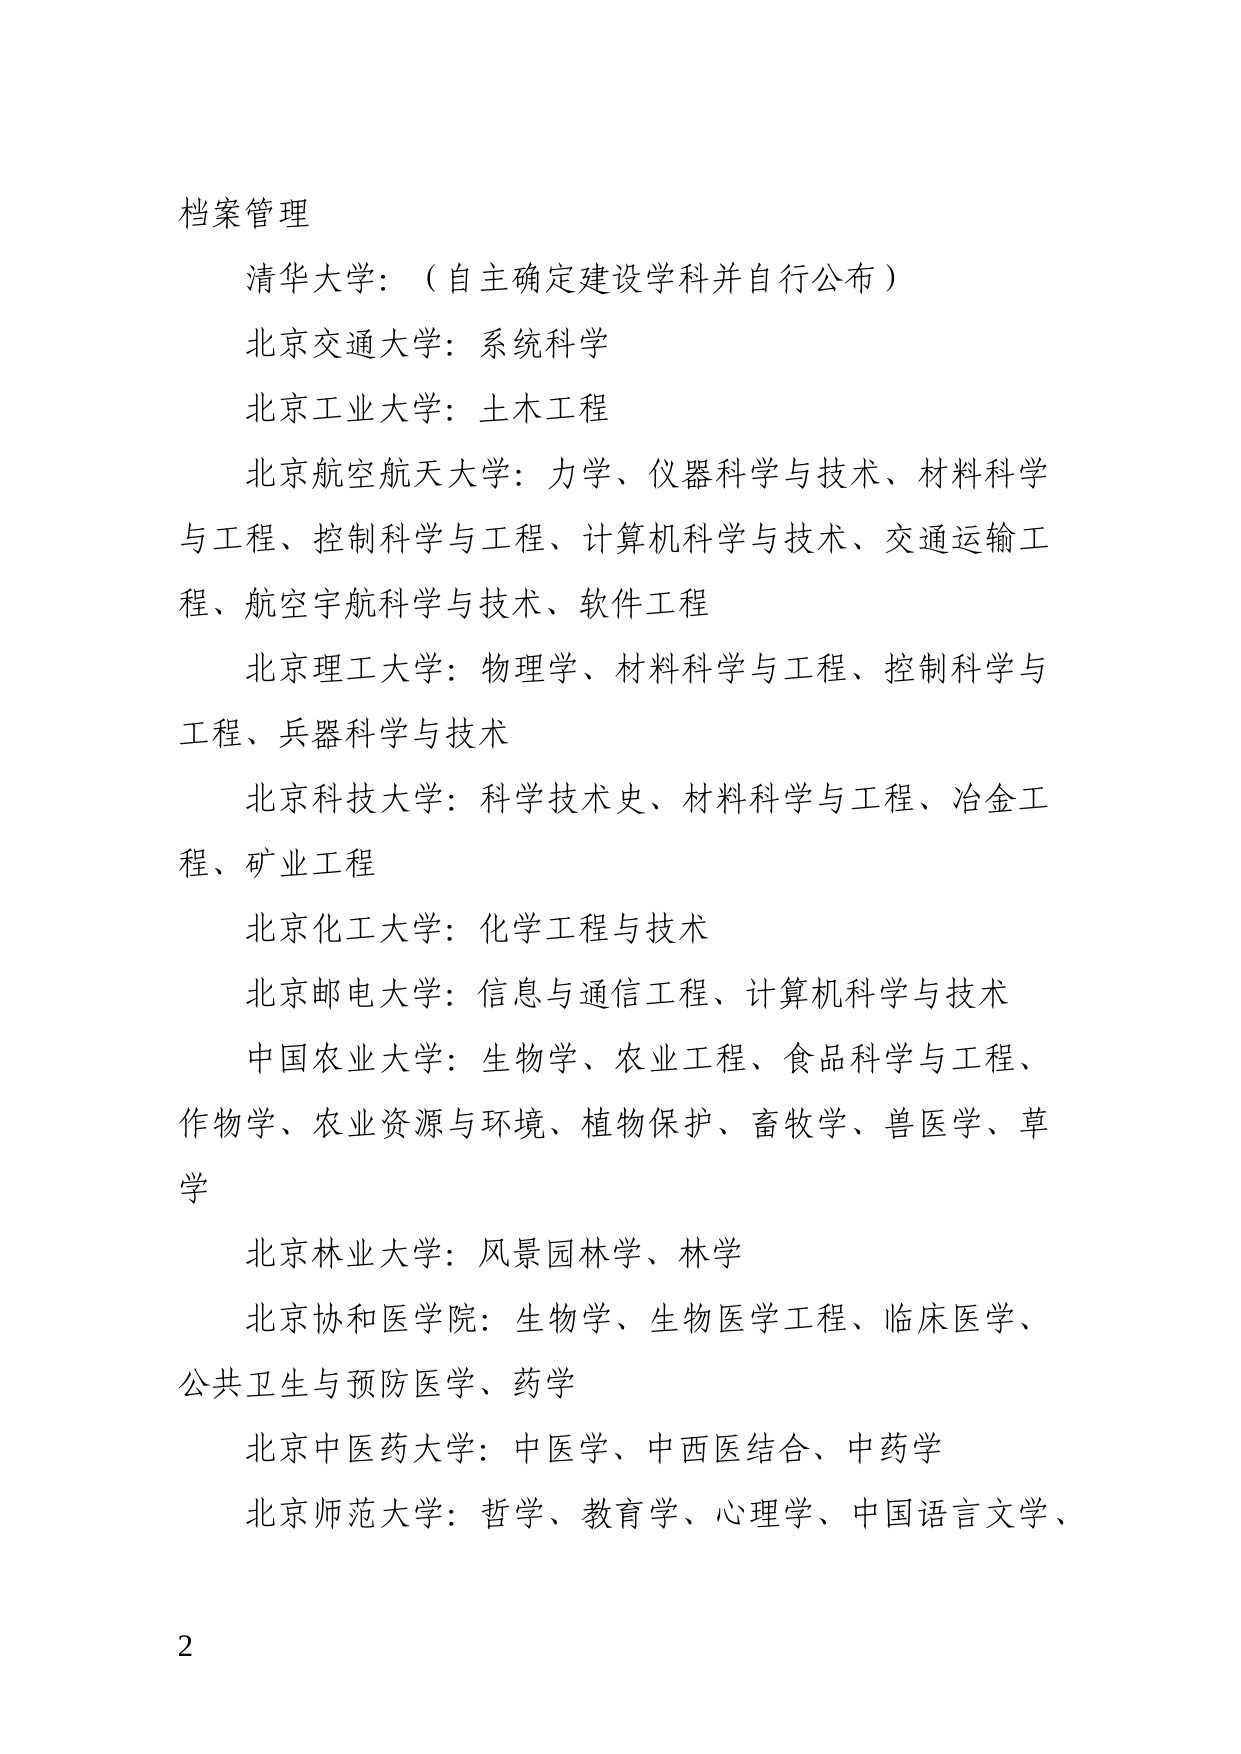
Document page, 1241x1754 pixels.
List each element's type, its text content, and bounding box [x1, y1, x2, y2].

text 北京协和医学院：生物学、生物医学工程、临床医学、公共卫生与预防医学、药学 [177, 1283, 1053, 1413]
text 北京林业大学：风景园林学、林学 [177, 1218, 1053, 1283]
text 北京邮电大学：信息与通信工程、计算机科学与技术 [177, 958, 1053, 1023]
text 北京工业大学：土木工程 [177, 373, 1053, 438]
text 中国农业大学：生物学、农业工程、食品科学与工程、作物学、农业资源与环境、植物保护、畜牧学、兽医学、草学 [177, 1023, 1053, 1218]
text 北京化工大学：化学工程与技术 [177, 893, 1053, 958]
text 北京科技大学：科学技术史、材料科学与工程、冶金工程、矿业工程 [177, 763, 1053, 893]
text 北京中医药大学：中医学、中西医结合、中药学 [177, 1413, 1053, 1478]
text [177, 1478, 1053, 1543]
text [177, 178, 1053, 243]
text 清华大学：（自主确定建设学科并自行公布） [177, 243, 1053, 308]
text 北京航空航天大学：力学、仪器科学与技术、材料科学与工程、控制科学与工程、计算机科学与技术、交通运输工程、航空宇航科学与技术、软件工程 [177, 438, 1053, 633]
text 北京理工大学：物理学、材料科学与工程、控制科学与工程、兵器科学与技术 [177, 633, 1053, 763]
text 北京交通大学：系统科学 [177, 308, 1053, 373]
